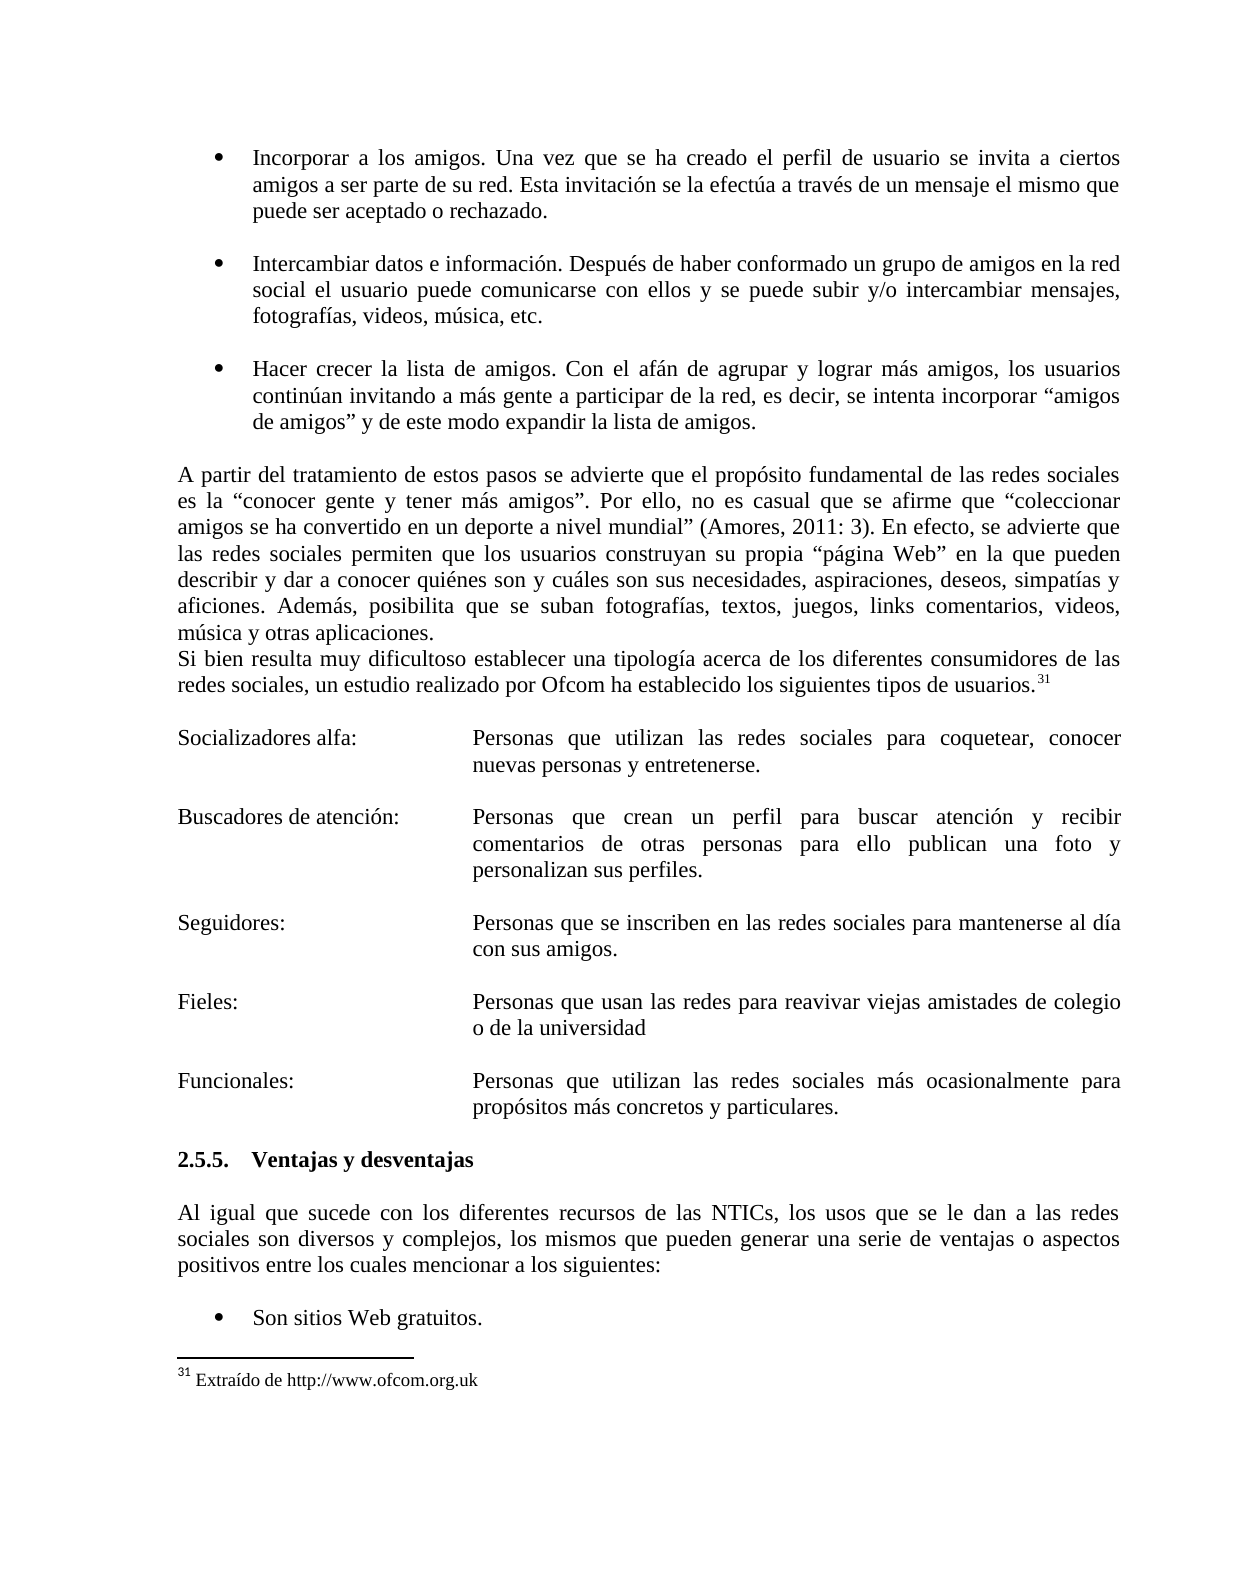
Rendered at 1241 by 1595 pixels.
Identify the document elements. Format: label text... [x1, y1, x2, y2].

text Fieles: Personas que usan las redes para reavivar viejas amistades de colegio o de la universidad [177, 988, 1122, 1041]
text Si bien resulta muy dificultoso establecer una tipología acerca de los diferentes consumidores de las redes sociales, un estudio realizado por Ofcom ha establecido los siguientes tipos de usuarios. [177, 645, 1122, 698]
text Buscadores de atención: Personas que crean un perfil para buscar atención y recibir comentarios de otras personas para ello publican una foto y personalizan sus perfiles. [177, 803, 1122, 882]
list Intercambiar datos e información. Después de haber conformado un grupo de amigos en la red social el usuario puede comunicarse con ellos y se puede subir y/o intercambiar mensajes, fotografías, videos, música, etc. [215, 250, 1122, 329]
text Al igual que sucede con los diferentes recursos de las NTICs, los usos que se le dan a las redes sociales son diversos y complejos, los mismos que pueden generar una serie de ventajas o aspectos positivos entre los cuales mencionar a los siguientes: [177, 1199, 1122, 1278]
text A partir del tratamiento de estos pasos se advierte que el propósito fundamental de las redes sociales es la “conocer gente y tener más amigos”. Por ello, no es casual que se afirme que “coleccionar amigos se ha convertido en un deporte a nivel mundial” (Amores, 2011: 3). En efecto, se advierte que las redes sociales permiten que los usuarios construyan su propia “página Web” en la que pueden describir y dar a conocer quiénes son y cuáles son sus necesidades, aspiraciones, deseos, simpatías y aficiones. Además, posibilita que se suban fotografías, textos, juegos, links comentarios, videos, música y otras aplicaciones. [177, 461, 1122, 645]
text Seguidores: Personas que se inscriben en las redes sociales para mantenerse al día con sus amigos. [177, 909, 1122, 961]
list Incorporar a los amigos. Una vez que se ha creado el perfil de usuario se invita a ciertos amigos a ser parte de su red. Esta invitación se la efectúa a través de un mensaje el mismo que puede ser aceptado o rechazado. [215, 144, 1122, 223]
text Funcionales: Personas que utilizan las redes sociales más ocasionalmente para propósitos más concretos y particulares. [177, 1067, 1122, 1119]
text 2.5.5. Ventajas y desventajas [177, 1146, 1122, 1172]
list Hacer crecer la lista de amigos. Con el afán de agrupar y lograr más amigos, los usuarios continúan invitando a más gente a participar de la red, es decir, se intenta incorporar “amigos de amigos” y de este modo expandir la lista de amigos. [215, 355, 1122, 434]
list Son sitios Web gratuitos. [215, 1304, 1122, 1330]
text Socializadores alfa: Personas que utilizan las redes sociales para coquetear, conocer nuevas personas y entretenerse. [177, 724, 1122, 777]
